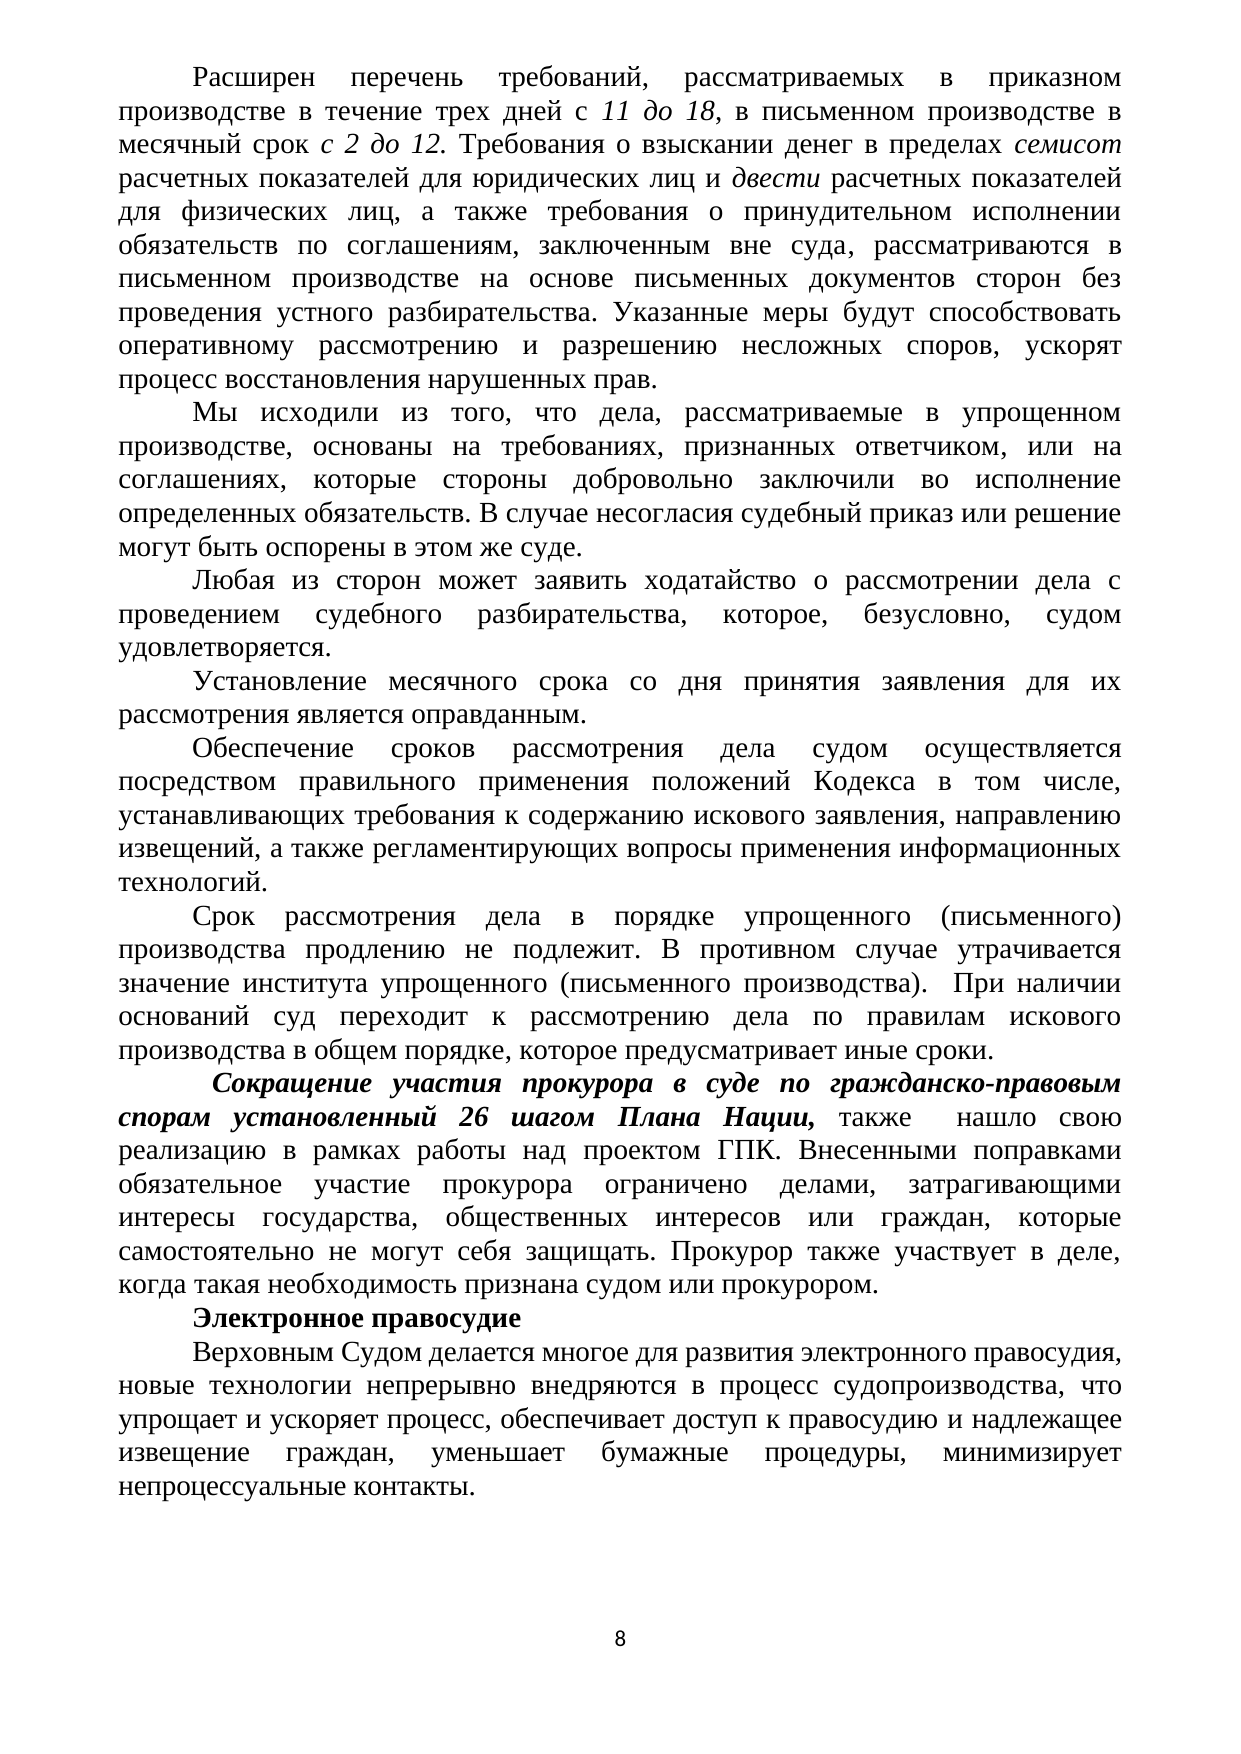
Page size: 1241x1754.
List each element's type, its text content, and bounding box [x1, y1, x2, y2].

text Срок рассмотрения дела в порядке упрощенного (письменного) производства продлению не подлежит. В противном случае утрачивается значение института упрощенного (письменного производства). При наличии оснований суд переходит к рассмотрению дела по правилам искового производства в общем порядке, которое предусматривает иные сроки. [118, 898, 1122, 1065]
text Обеспечение сроков рассмотрения дела судом осуществляется посредством правильного применения положений Кодекса в том числе, устанавливающих требования к содержанию искового заявления, направлению извещений, а также регламентирующих вопросы применения информационных технологий. [118, 730, 1122, 898]
text Верховным Судом делается многое для развития электронного правосудия, новые технологии непрерывно внедряются в процесс судопроизводства, что упрощает и ускоряет процесс, обеспечивает доступ к правосудию и надлежащее извещение граждан, уменьшает бумажные процедуры, минимизирует непроцессуальные контакты. [118, 1334, 1122, 1566]
text Электронное правосудие [118, 1300, 1122, 1334]
text Установление месячного срока со дня принятия заявления для их рассмотрения является оправданным. [118, 663, 1122, 730]
text Любая из сторон может заявить ходатайство о рассмотрении дела с проведением судебного разбирательства, которое, безусловно, судом удовлетворяется. [118, 562, 1122, 663]
text Сокращение участия прокурора в суде по гражданско-правовым спорам установленный 26 шагом Плана Нации, также нашло свою реализацию в рамках работы над проектом ГПК. Внесенными поправками обязательное участие прокурора ограничено делами, затрагивающими интересы государства, общественных интересов или граждан, которые самостоятельно не могут себя защищать. Прокурор также участвует в деле, когда такая необходимость признана судом или прокурором. [118, 1065, 1122, 1300]
text Расширен перечень требований, рассматриваемых в приказном производстве в течение трех дней с 11 до 18, в письменном производстве в месячный срок с 2 до 12. Требования о взыскании денег в пределах семисот расчетных показателей для юридических лиц и двести расчетных показателей для физических лиц, а также требования о принудительном исполнении обязательств по соглашениям, заключенным вне суда, рассматриваются в письменном производстве на основе письменных документов сторон без проведения устного разбирательства. Указанные меры будут способствовать оперативному рассмотрению и разрешению несложных споров, ускорят процесс восстановления нарушенных прав. [118, 59, 1122, 394]
text Мы исходили из того, что дела, рассматриваемые в упрощенном производстве, основаны на требованиях, признанных ответчиком, или на соглашениях, которые стороны добровольно заключили во исполнение определенных обязательств. В случае несогласия судебный приказ или решение могут быть оспорены в этом же суде. [118, 394, 1122, 562]
